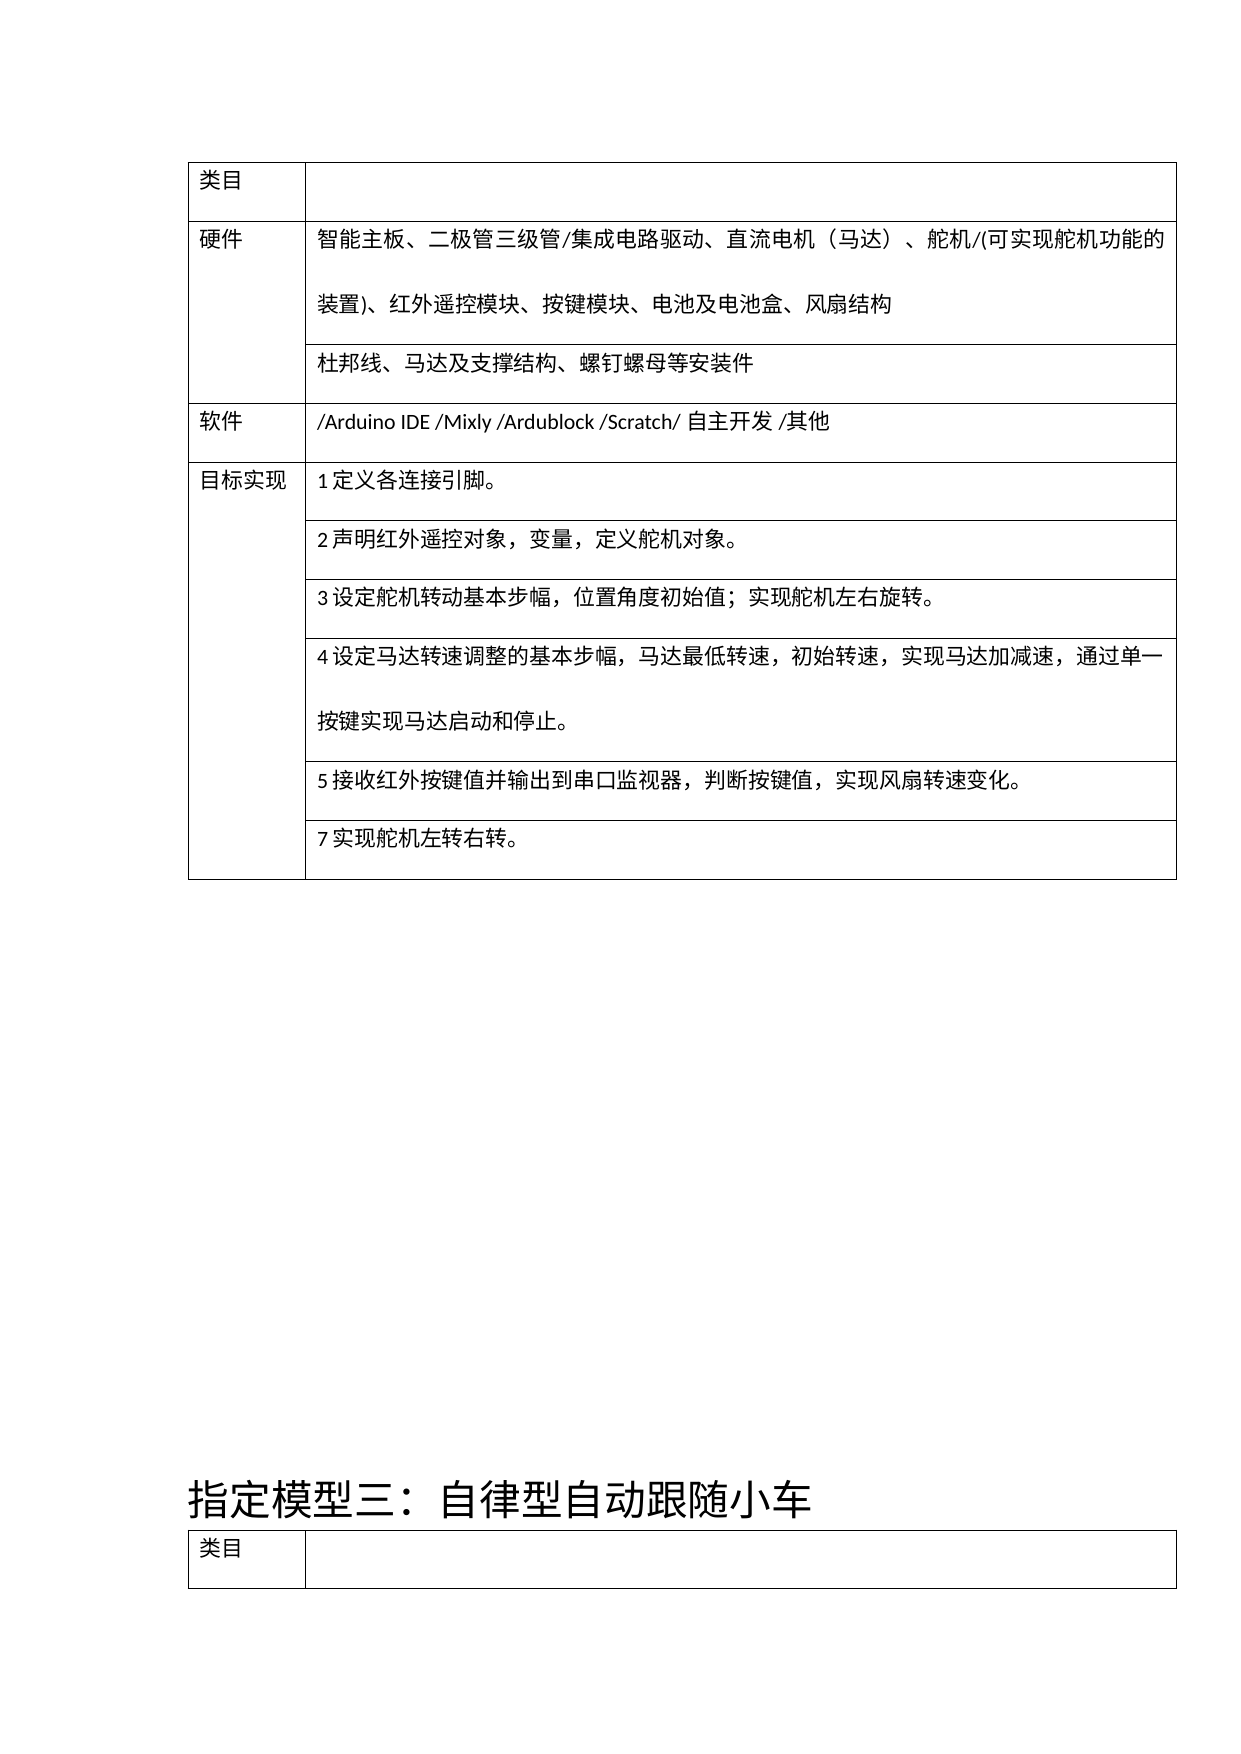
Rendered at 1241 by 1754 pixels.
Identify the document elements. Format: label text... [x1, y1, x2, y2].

table_cell 1定义各连接引脚。 [306, 463, 1176, 520]
table_cell 4设定马达转速调整的基本步幅，马达最低转速，初始转速，实现马达加减速，通过单一按键实现马达启动和停止。 [306, 639, 1176, 761]
table_header 类目 [189, 163, 305, 221]
table_cell 智能主板、二极管三级管/集成电路驱动、直流电机（马达）、舵机/(可实现舵机功能的装置)、红外遥控模块、按键模块、电池及电池盒、风扇结构 [306, 222, 1176, 344]
table_cell 3设定舵机转动基本步幅，位置角度初始值；实现舵机左右旋转。 [306, 580, 1176, 637]
table_cell 2声明红外遥控对象，变量，定义舵机对象。 [306, 521, 1176, 579]
table_cell 7实现舵机左转右转。 [306, 821, 1176, 878]
text 指定模型三：自律型自动跟随小车 [187, 1464, 1053, 1529]
table_cell 杜邦线、马达及支撑结构、螺钉螺母等安装件 [306, 345, 1176, 403]
table_header 类目 [189, 1531, 305, 1588]
table_header [306, 1531, 1176, 1588]
table_cell /Arduino IDE /Mixly /Ardublock /Scratch/ 自主开发 /其他 [306, 404, 1176, 462]
table_header [306, 163, 1176, 221]
table_cell 硬件 [189, 222, 305, 403]
table_cell 软件 [189, 404, 305, 462]
table_cell 5接收红外按键值并输出到串口监视器，判断按键值，实现风扇转速变化。 [306, 762, 1176, 820]
table_cell 目标实现 [189, 463, 305, 878]
